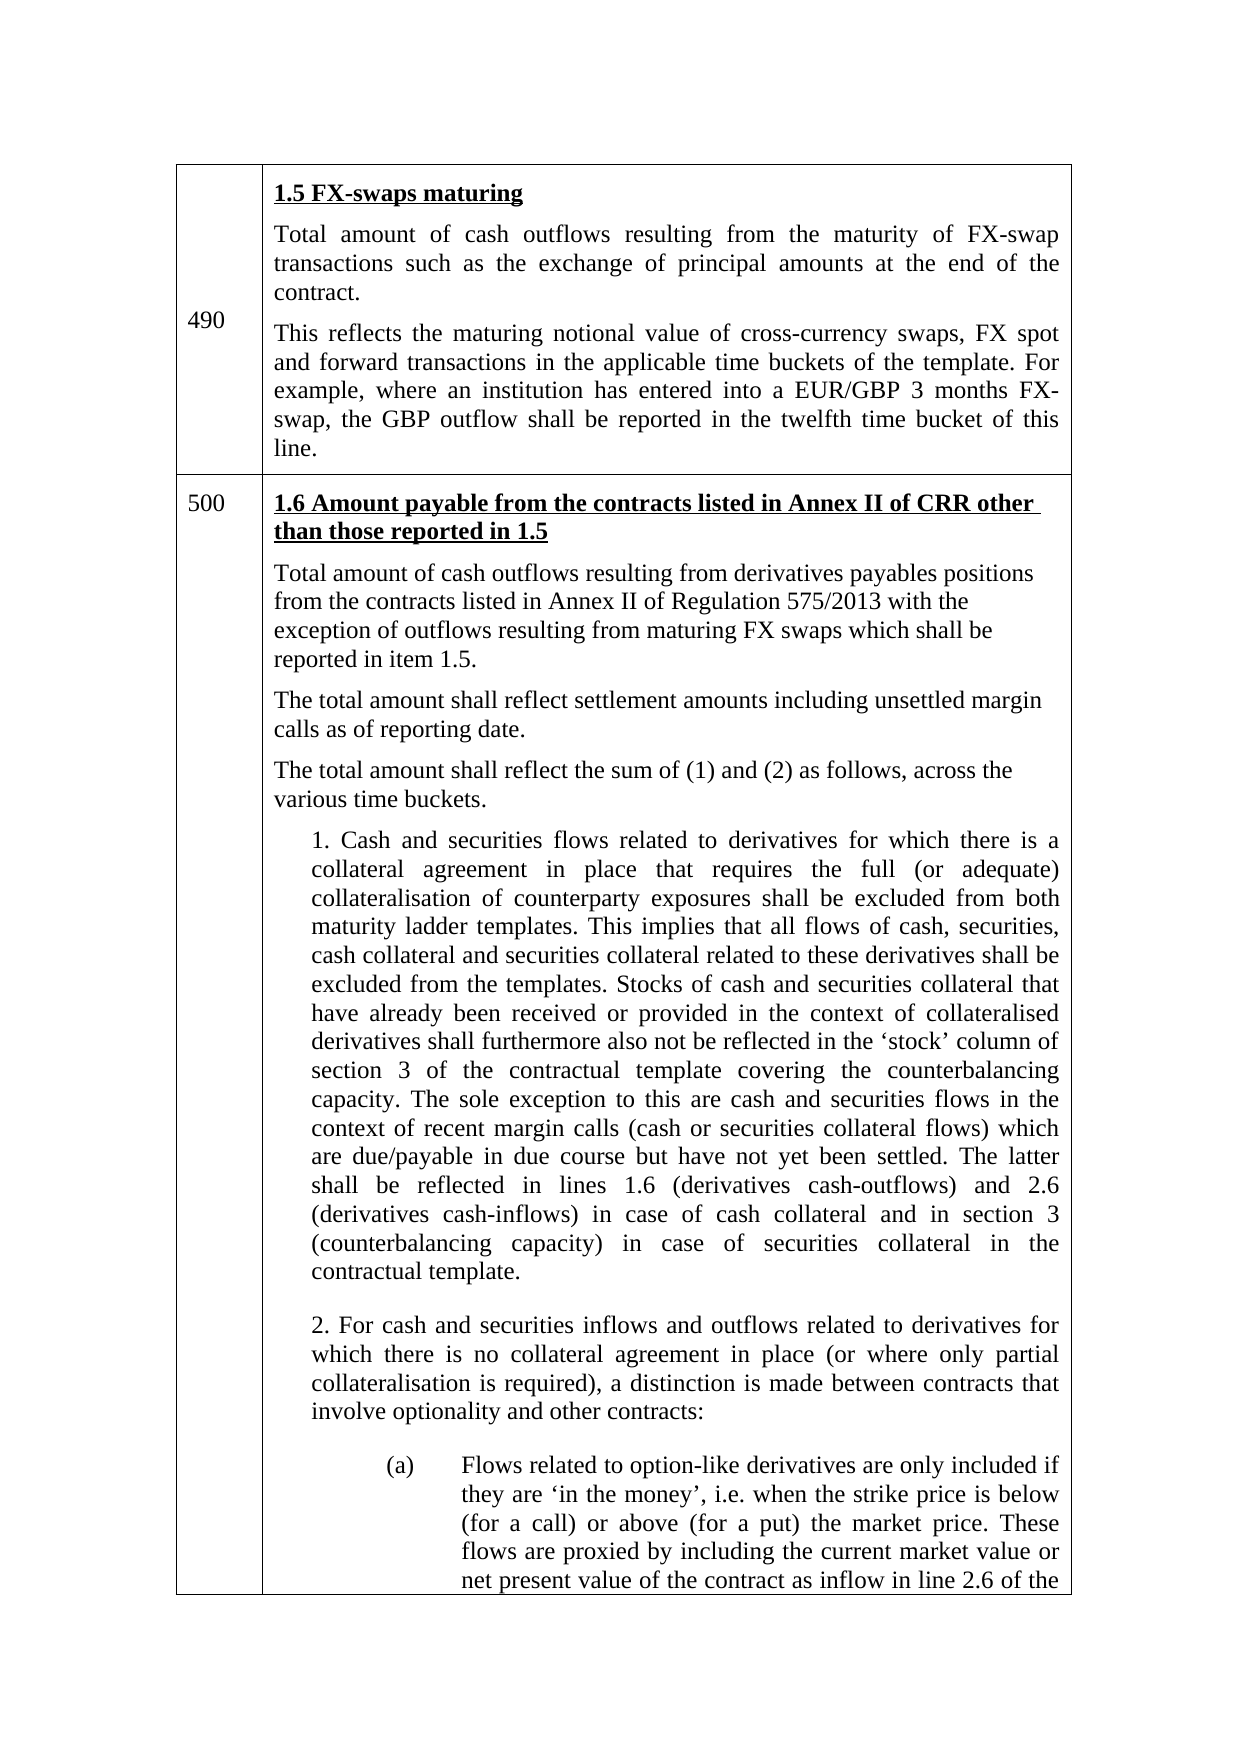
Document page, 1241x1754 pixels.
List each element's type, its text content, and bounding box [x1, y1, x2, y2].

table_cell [263, 475, 1071, 1594]
table_cell 500 [177, 475, 262, 1594]
table_cell 490 [177, 165, 262, 474]
table_cell 1.5 FX-swaps maturing Total amount of cash outflows resulting from the maturity of FX-swap transactions such as the exchange of principal amounts at the end of the contract. This reflects the maturing notional value of cross-currency swaps, FX spot and forward transactions in the applicable time buckets of the template. For example, where an institution has entered into a EUR/GBP 3 months FX-swap, the GBP outflow shall be reported in the twelfth time bucket of this line. [263, 165, 1071, 474]
